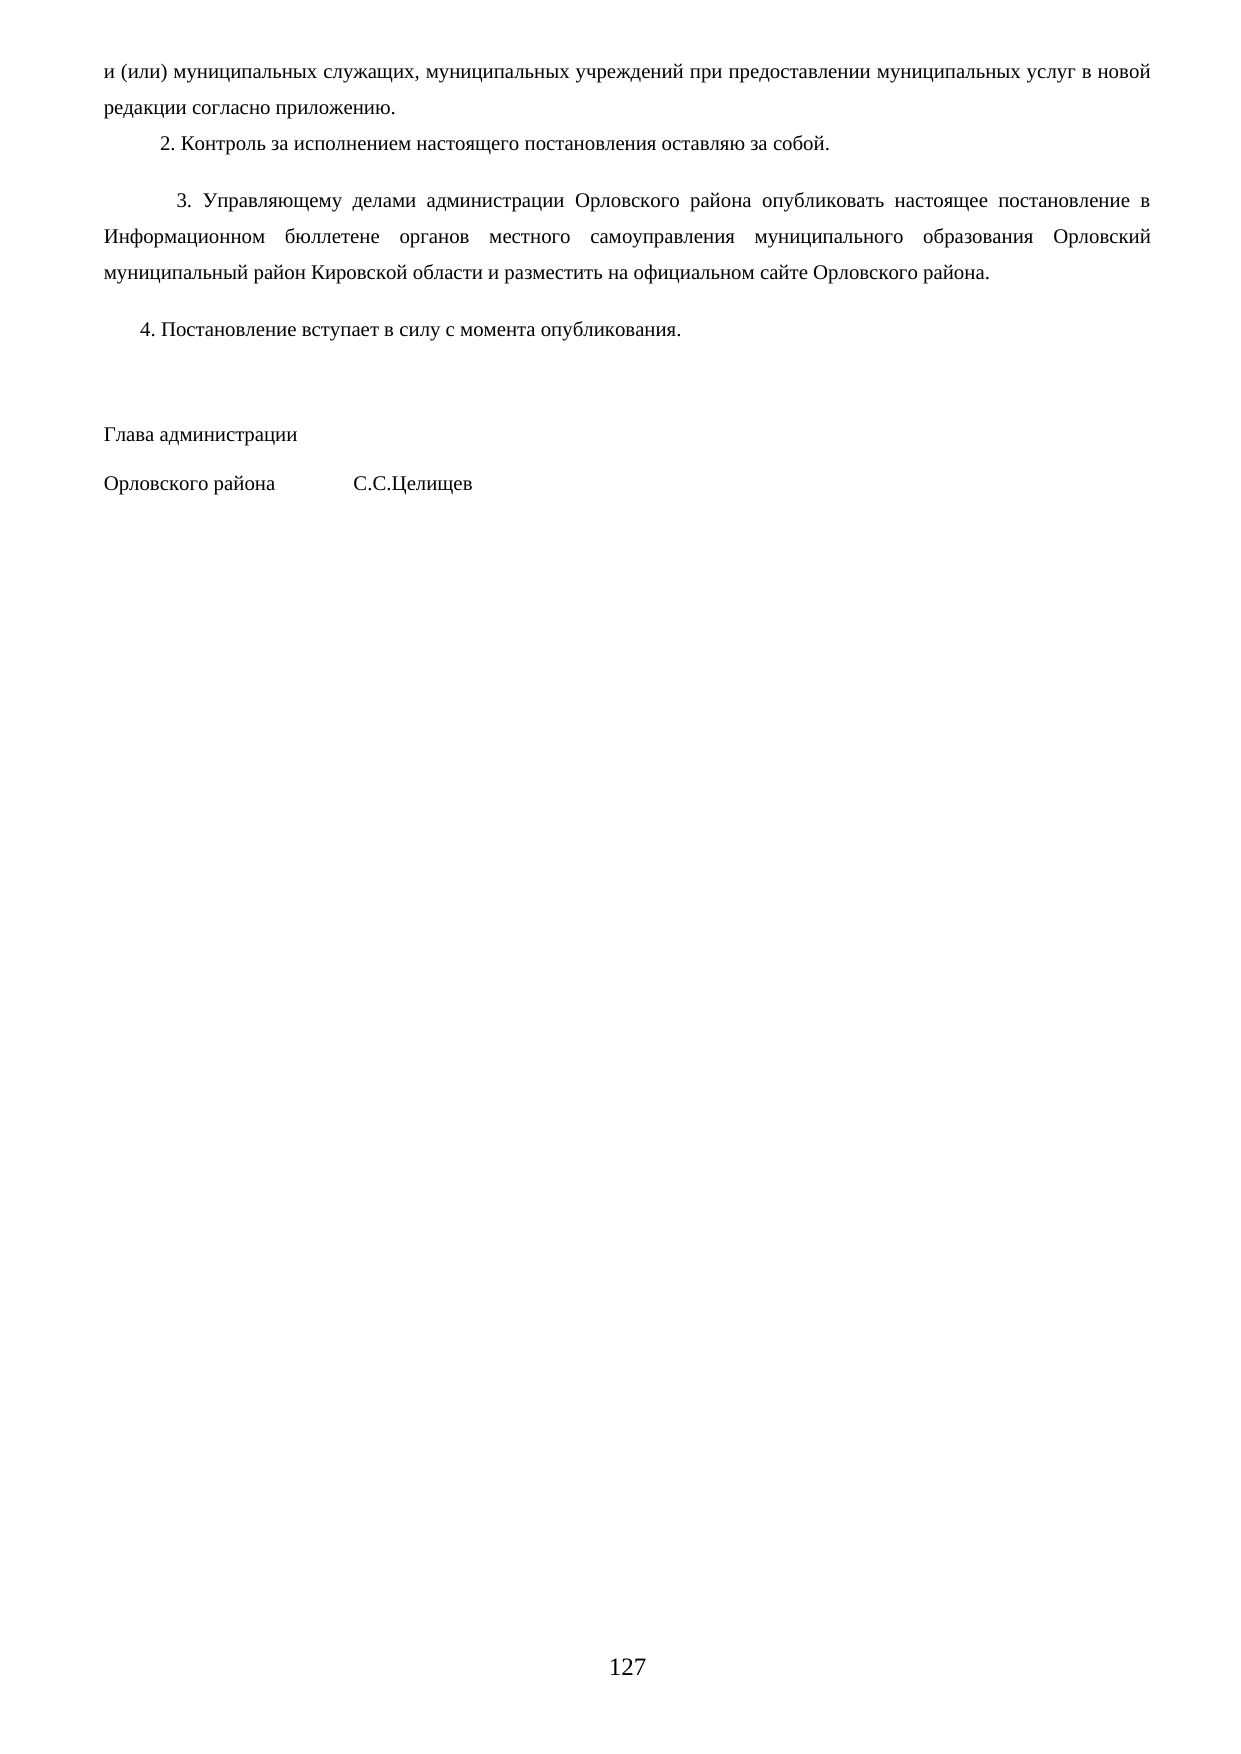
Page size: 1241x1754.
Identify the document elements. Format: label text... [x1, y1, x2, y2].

text 4. Постановление вступает в силу с момента опубликования. [103, 317, 1152, 341]
text Глава администрации [103, 422, 1152, 446]
text Орловского района С.С.Целищев [103, 471, 1152, 495]
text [103, 59, 1152, 119]
text 2. Контроль за исполнением настоящего постановления оставляю за собой. [103, 131, 1152, 155]
text 3. Управляющему делами администрации Орловского района опубликовать настоящее постановление в Информационном бюллетене органов местного самоуправления муниципального образования Орловский муниципальный район Кировской области и разместить на официальном сайте Орловского района. [103, 188, 1152, 284]
